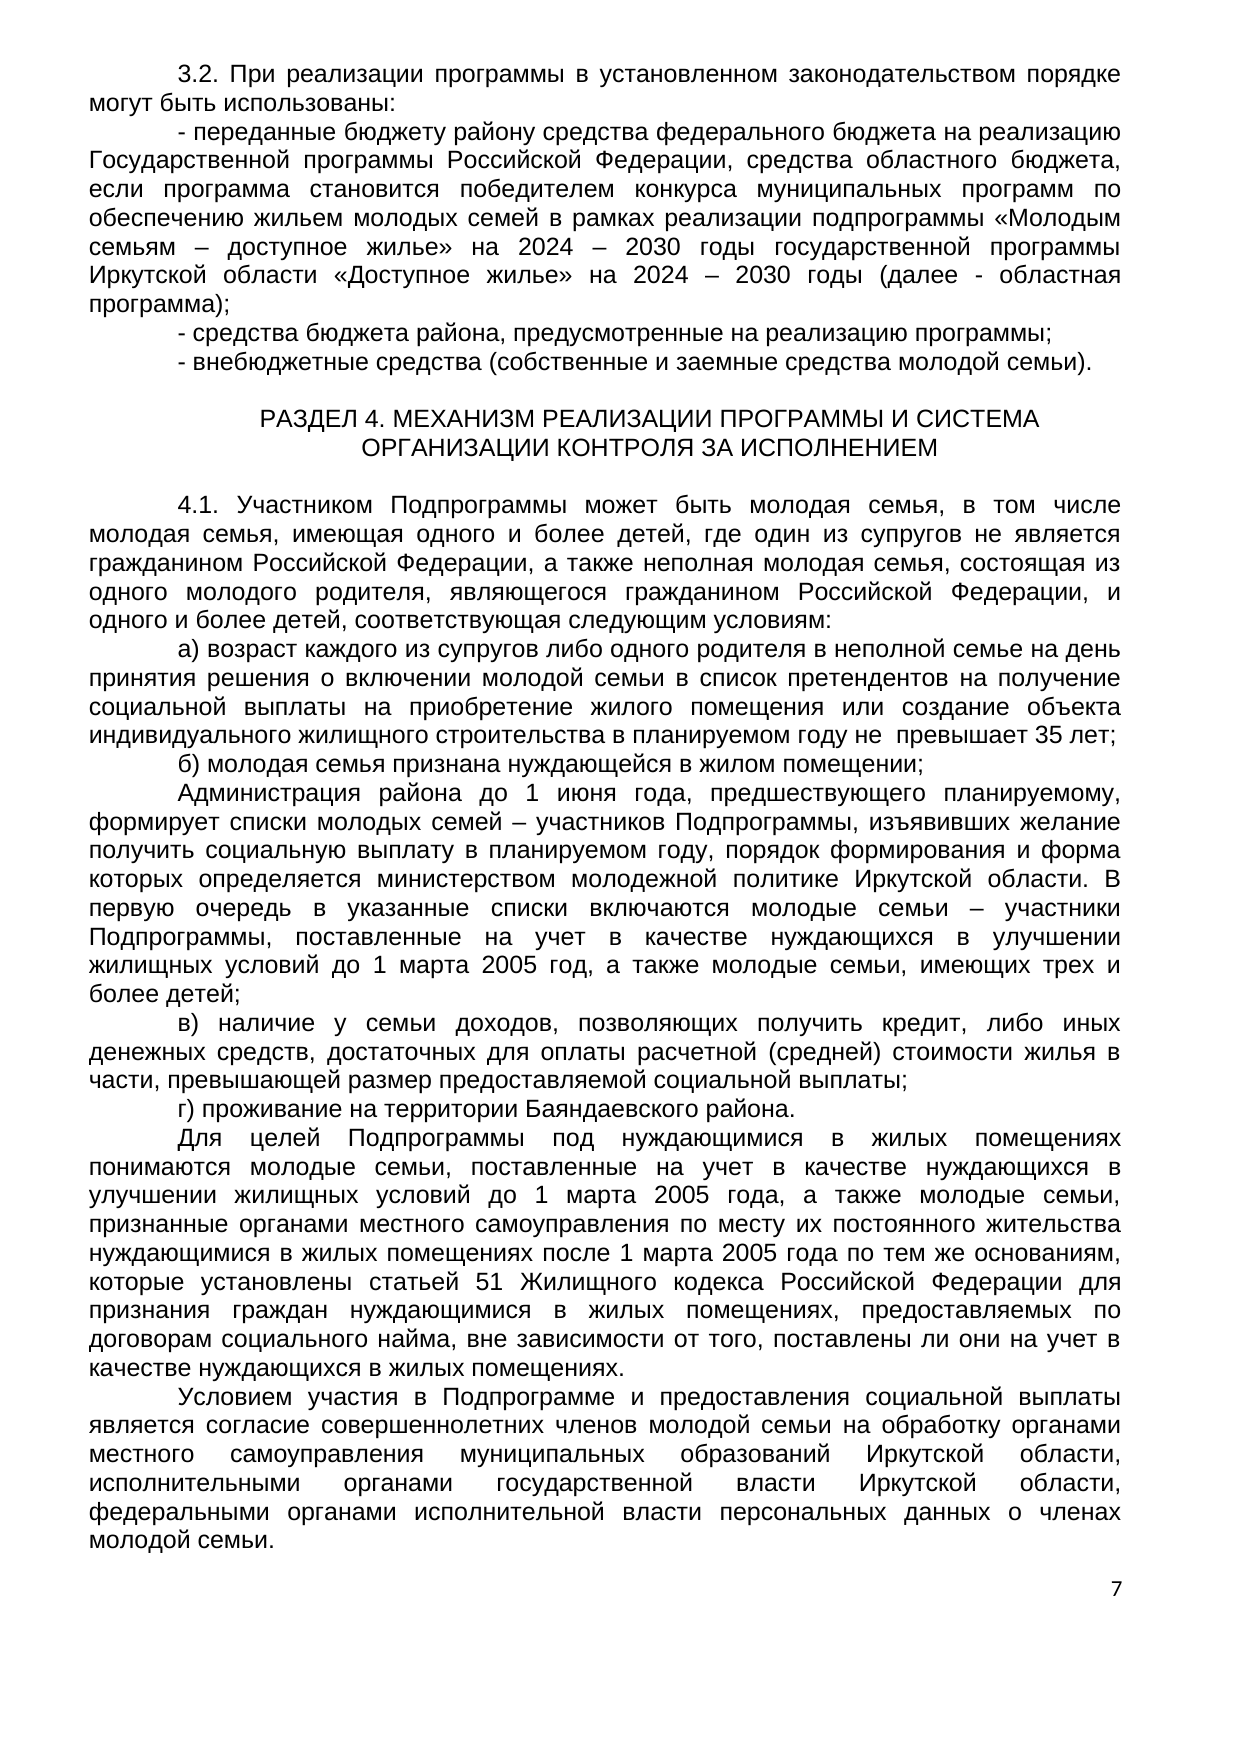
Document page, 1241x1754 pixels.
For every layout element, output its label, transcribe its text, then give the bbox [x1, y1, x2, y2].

text - внебюджетные средства (собственные и заемные средства молодой семьи). [88, 347, 1122, 375]
text 3.2. При реализации программы в установленном законодательством порядке могут быть использованы: [88, 59, 1122, 117]
text а) возраст каждого из супругов либо одного родителя в неполной семье на день принятия решения о включении молодой семьи в список претендентов на получение социальной выплаты на приобретение жилого помещения или создание объекта индивидуального жилищного строительства в планируемом году не превышает 35 лет; [88, 634, 1122, 749]
text г) проживание на территории Баяндаевского района. [88, 1094, 1122, 1123]
text Для целей Подпрограммы под нуждающимися в жилых помещениях понимаются молодые семьи, поставленные на учет в качестве нуждающихся в улучшении жилищных условий до 1 марта 2005 года, а также молодые семьи, признанные органами местного самоуправления по месту их постоянного жительства нуждающимися в жилых помещениях после 1 марта 2005 года по тем же основаниям, которые установлены статьей 51 Жилищного кодекса Российской Федерации для признания граждан нуждающимися в жилых помещениях, предоставляемых по договорам социального найма, вне зависимости от того, поставлены ли они на учет в качестве нуждающихся в жилых помещениях. [88, 1123, 1122, 1382]
text - средства бюджета района, предусмотренные на реализацию программы; [88, 318, 1122, 347]
text Условием участия в Подпрограмме и предоставления социальной выплаты является согласие совершеннолетних членов молодой семьи на обработку органами местного самоуправления муниципальных образований Иркутской области, исполнительными органами государственной власти Иркутской области, федеральными органами исполнительной власти персональных данных о членах молодой семьи. [88, 1382, 1122, 1554]
text б) молодая семья признана нуждающейся в жилом помещении; [88, 749, 1122, 778]
text 4.1. Участником Подпрограммы может быть молодая семья, в том числе молодая семья, имеющая одного и более детей, где один из супругов не является гражданином Российской Федерации, а также неполная молодая семья, состоящая из одного молодого родителя, являющегося гражданином Российской Федерации, и одного и более детей, соответствующая следующим условиям: [88, 490, 1122, 634]
text ОРГАНИЗАЦИИ КОНТРОЛЯ ЗА ИСПОЛНЕНИЕМ [88, 433, 1122, 462]
text Администрация района до 1 июня года, предшествующего планируемому, формирует списки молодых семей – участников Подпрограммы, изъявивших желание получить социальную выплату в планируемом году, порядок формирования и форма которых определяется министерством молодежной политике Иркутской области. В первую очередь в указанные списки включаются молодые семьи – участники Подпрограммы, поставленные на учет в качестве нуждающихся в улучшении жилищных условий до 1 марта 2005 год, а также молодые семьи, имеющих трех и более детей; [88, 778, 1122, 1008]
text РАЗДЕЛ 4. МЕХАНИЗМ РЕАЛИЗАЦИИ ПРОГРАММЫ И СИСТЕМА [88, 404, 1122, 433]
text - переданные бюджету району средства федерального бюджета на реализацию Государственной программы Российской Федерации, средства областного бюджета, если программа становится победителем конкурса муниципальных программ по обеспечению жильем молодых семей в рамках реализации подпрограммы «Молодым семьям – доступное жилье» на 2024 – 2030 годы государственной программы Иркутской области «Доступное жилье» на 2024 – 2030 годы (далее - областная программа); [88, 117, 1122, 318]
text в) наличие у семьи доходов, позволяющих получить кредит, либо иных денежных средств, достаточных для оплаты расчетной (средней) стоимости жилья в части, превышающей размер предоставляемой социальной выплаты; [88, 1008, 1122, 1094]
